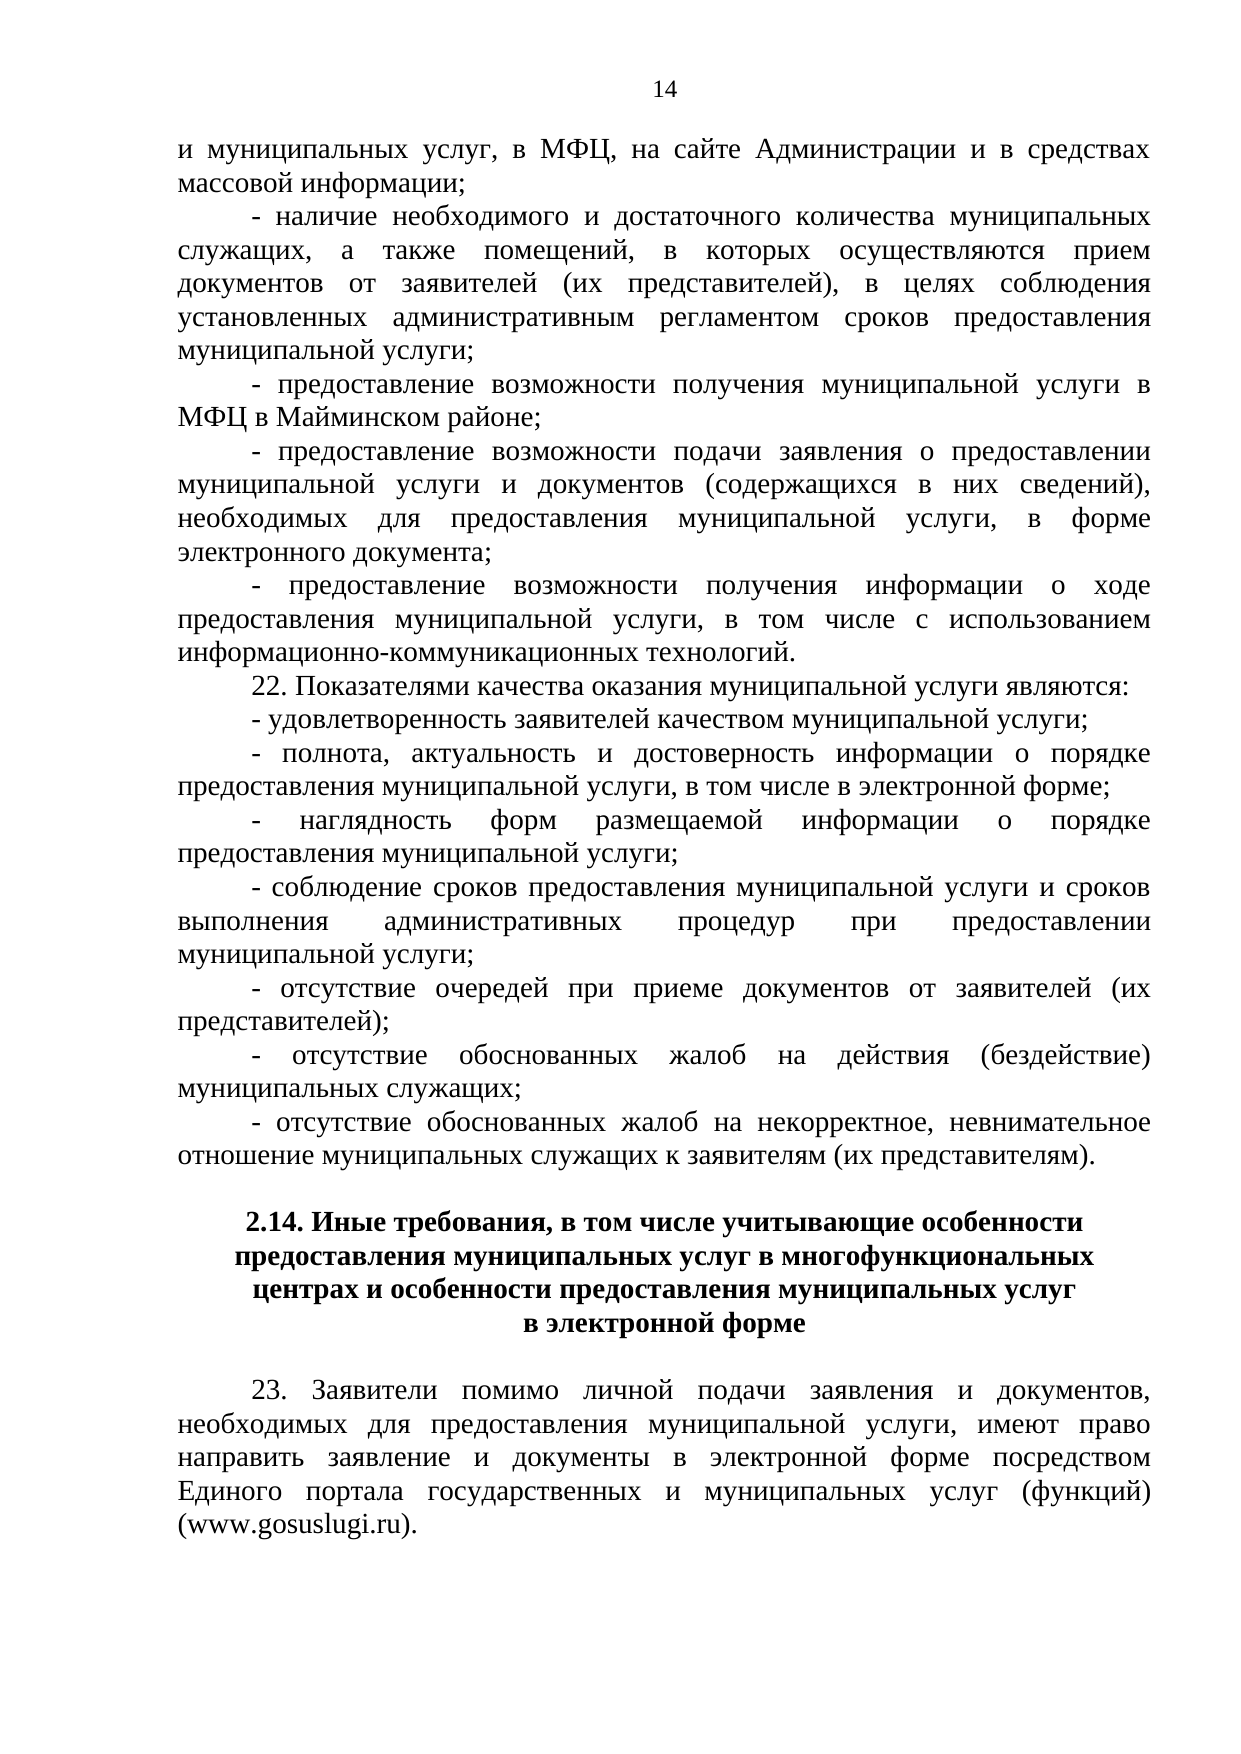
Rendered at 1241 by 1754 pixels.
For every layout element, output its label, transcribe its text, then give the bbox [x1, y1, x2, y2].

text - полнота, актуальность и достоверность информации о порядке предоставления муниципальной услуги, в том числе в электронной форме; [177, 735, 1152, 802]
text - отсутствие очередей при приеме документов от заявителей (их представителей); [177, 970, 1152, 1037]
text - отсутствие обоснованных жалоб на действия (бездействие) муниципальных служащих; [177, 1037, 1152, 1104]
text - предоставление возможности получения информации о ходе предоставления муниципальной услуги, в том числе с использованием информационно-коммуникационных технологий. [177, 567, 1152, 668]
text предоставления муниципальных услуг в многофункциональных [177, 1238, 1152, 1272]
text 23. Заявители помимо личной подачи заявления и документов, необходимых для предоставления муниципальной услуги, имеют право направить заявление и документы в электронной форме посредством Единого портала государственных и муниципальных услуг (функций) (www.gosuslugi.ru). [177, 1372, 1152, 1540]
text - предоставление возможности подачи заявления о предоставлении муниципальной услуги и документов (содержащихся в них сведений), необходимых для предоставления муниципальной услуги, в форме электронного документа; [177, 433, 1152, 567]
text - соблюдение сроков предоставления муниципальной услуги и сроков выполнения административных процедур при предоставлении муниципальной услуги; [177, 869, 1152, 970]
text центрах и особенности предоставления муниципальных услуг [177, 1272, 1152, 1305]
text - отсутствие обоснованных жалоб на некорректное, невнимательное отношение муниципальных служащих к заявителям (их представителям). [177, 1104, 1152, 1171]
text в электронной форме [177, 1305, 1152, 1339]
text 2.14. Иные требования, в том числе учитывающие особенности [177, 1204, 1152, 1238]
text 22. Показателями качества оказания муниципальной услуги являются: [177, 668, 1152, 701]
text - предоставление возможности получения муниципальной услуги в МФЦ в Майминском районе; [177, 366, 1152, 433]
text - наглядность форм размещаемой информации о порядке предоставления муниципальной услуги; [177, 802, 1152, 869]
text - наличие необходимого и достаточного количества муниципальных служащих, а также помещений, в которых осуществляются прием документов от заявителей (их представителей), в целях соблюдения установленных административным регламентом сроков предоставления муниципальной услуги; [177, 198, 1152, 366]
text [177, 131, 1152, 198]
text - удовлетворенность заявителей качеством муниципальной услуги; [177, 701, 1152, 735]
